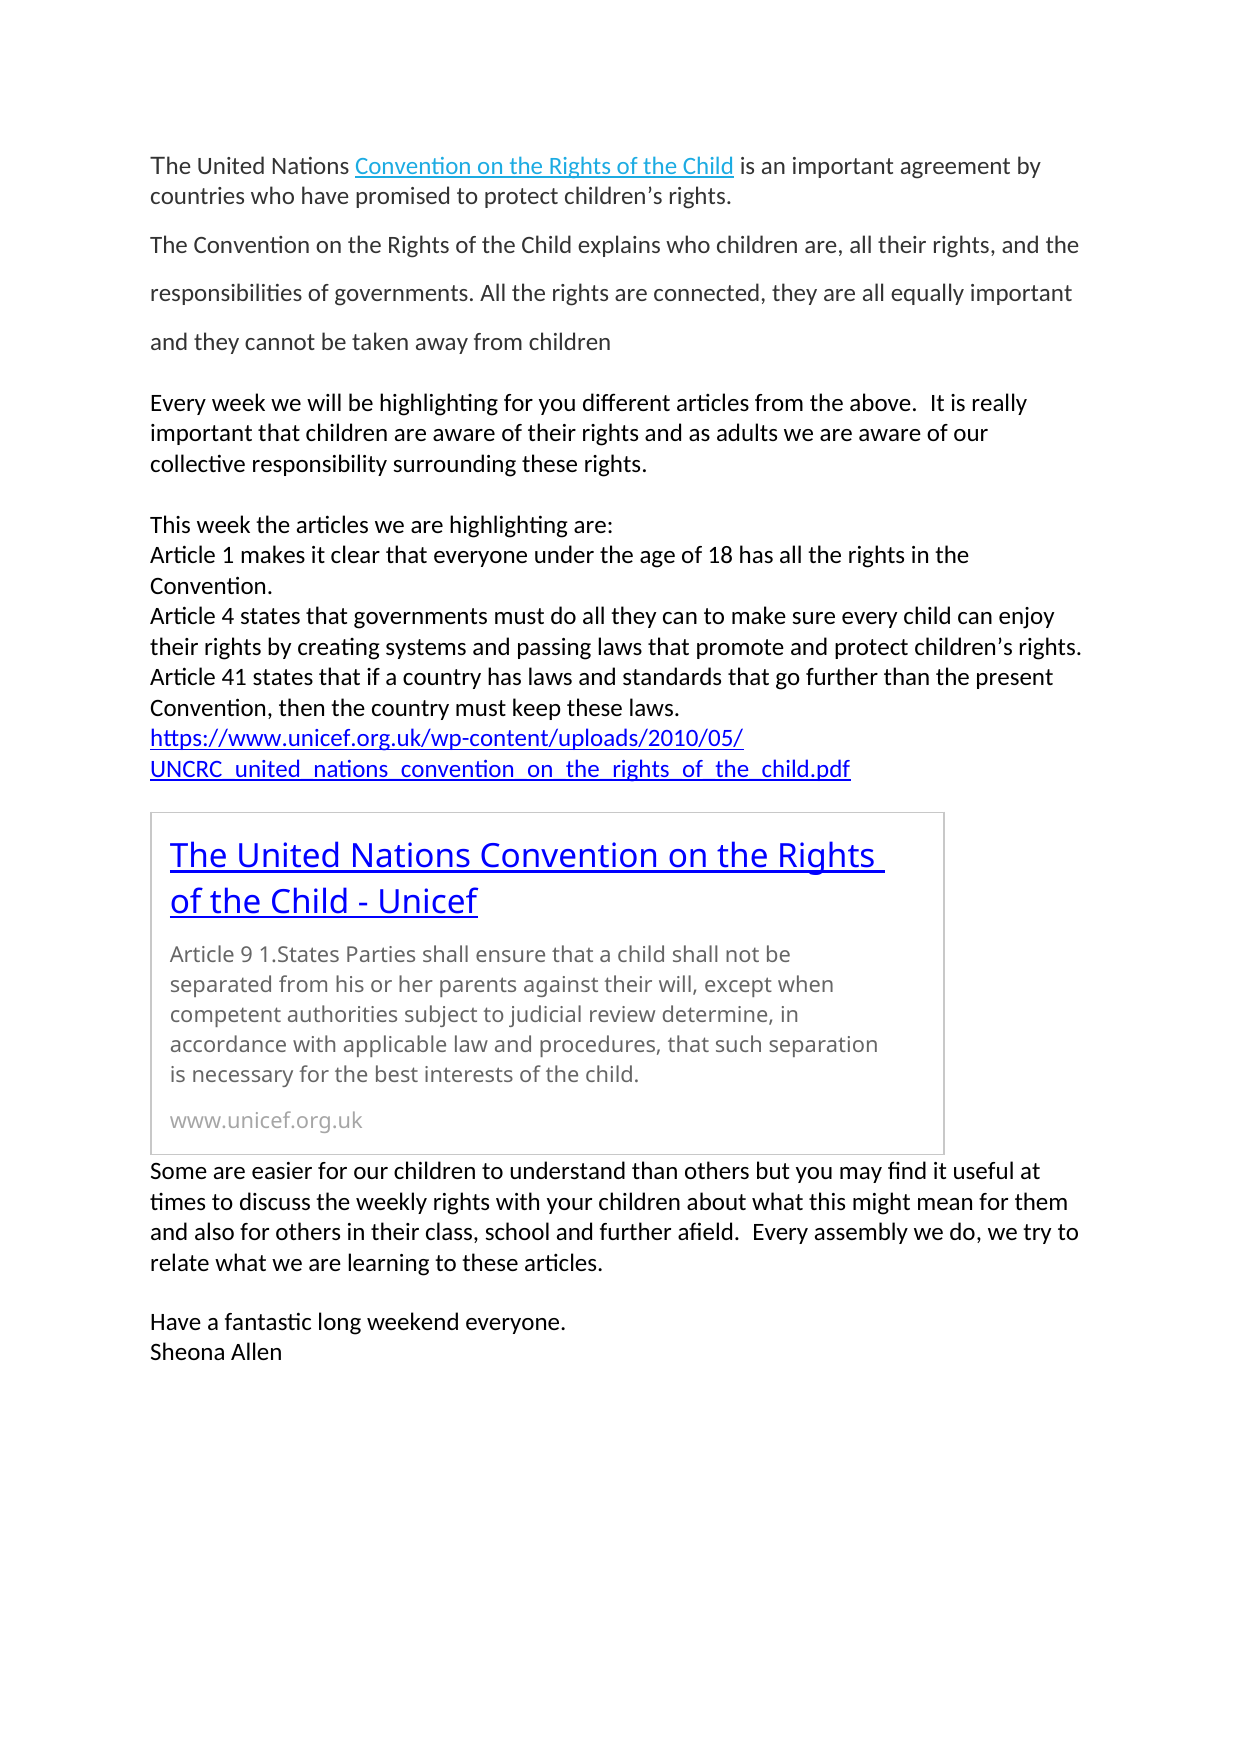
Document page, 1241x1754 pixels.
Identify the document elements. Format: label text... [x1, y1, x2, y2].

text Have a fantastic long weekend everyone. [150, 1306, 1090, 1337]
text Article 1 makes it clear that everyone under the age of 18 has all the rights in the Convention. [150, 539, 1090, 601]
text Sheona Allen [150, 1337, 1090, 1367]
text Every week we will be highlighting for you different articles from the above. It is really important that children are aware of their rights and as adults we are aware of our collective responsibility surrounding these rights. [150, 387, 1090, 478]
text The Convention on the Rights of the Child explains who children are, all their rights, and the responsibilities of governments. All the rights are connected, they are all equally important and they cannot be taken away from children [150, 211, 1090, 356]
table_header The United Nations Convention on the Rights of the Child - Unicef Article 9 1.States Parties shall ensure that a child shall not be separated from his or her parents against their will, except when competent authorities subject to judicial review determine, in accordance with applicable law and procedures, that such separation is necessary for the best interests of the child. www.unicef.org.uk [152, 813, 943, 1154]
text Article 41 states that if a country has laws and standards that go further than the present Convention, then the country must keep these laws. [150, 662, 1090, 723]
text https://www.unicef.org.uk/wp-content/uploads/2010/05/UNCRC_united_nations_convention_on_the_rights_of_the_child.pdf [150, 723, 1090, 812]
text This week the articles we are highlighting are: [150, 509, 1090, 539]
text The United Nations Convention on the Rights of the Child is an important agreement by countries who have promised to protect children’s rights. [150, 150, 1090, 211]
text Some are easier for our children to understand than others but you may find it useful at times to discuss the weekly rights with your children about what this might mean for them and also for others in their class, school and further afield. Every assembly we do, we try to relate what we are learning to these articles. [150, 1155, 1090, 1277]
text Article 4 states that governments must do all they can to make sure every child can enjoy their rights by creating systems and passing laws that promote and protect children’s rights. [150, 601, 1090, 662]
